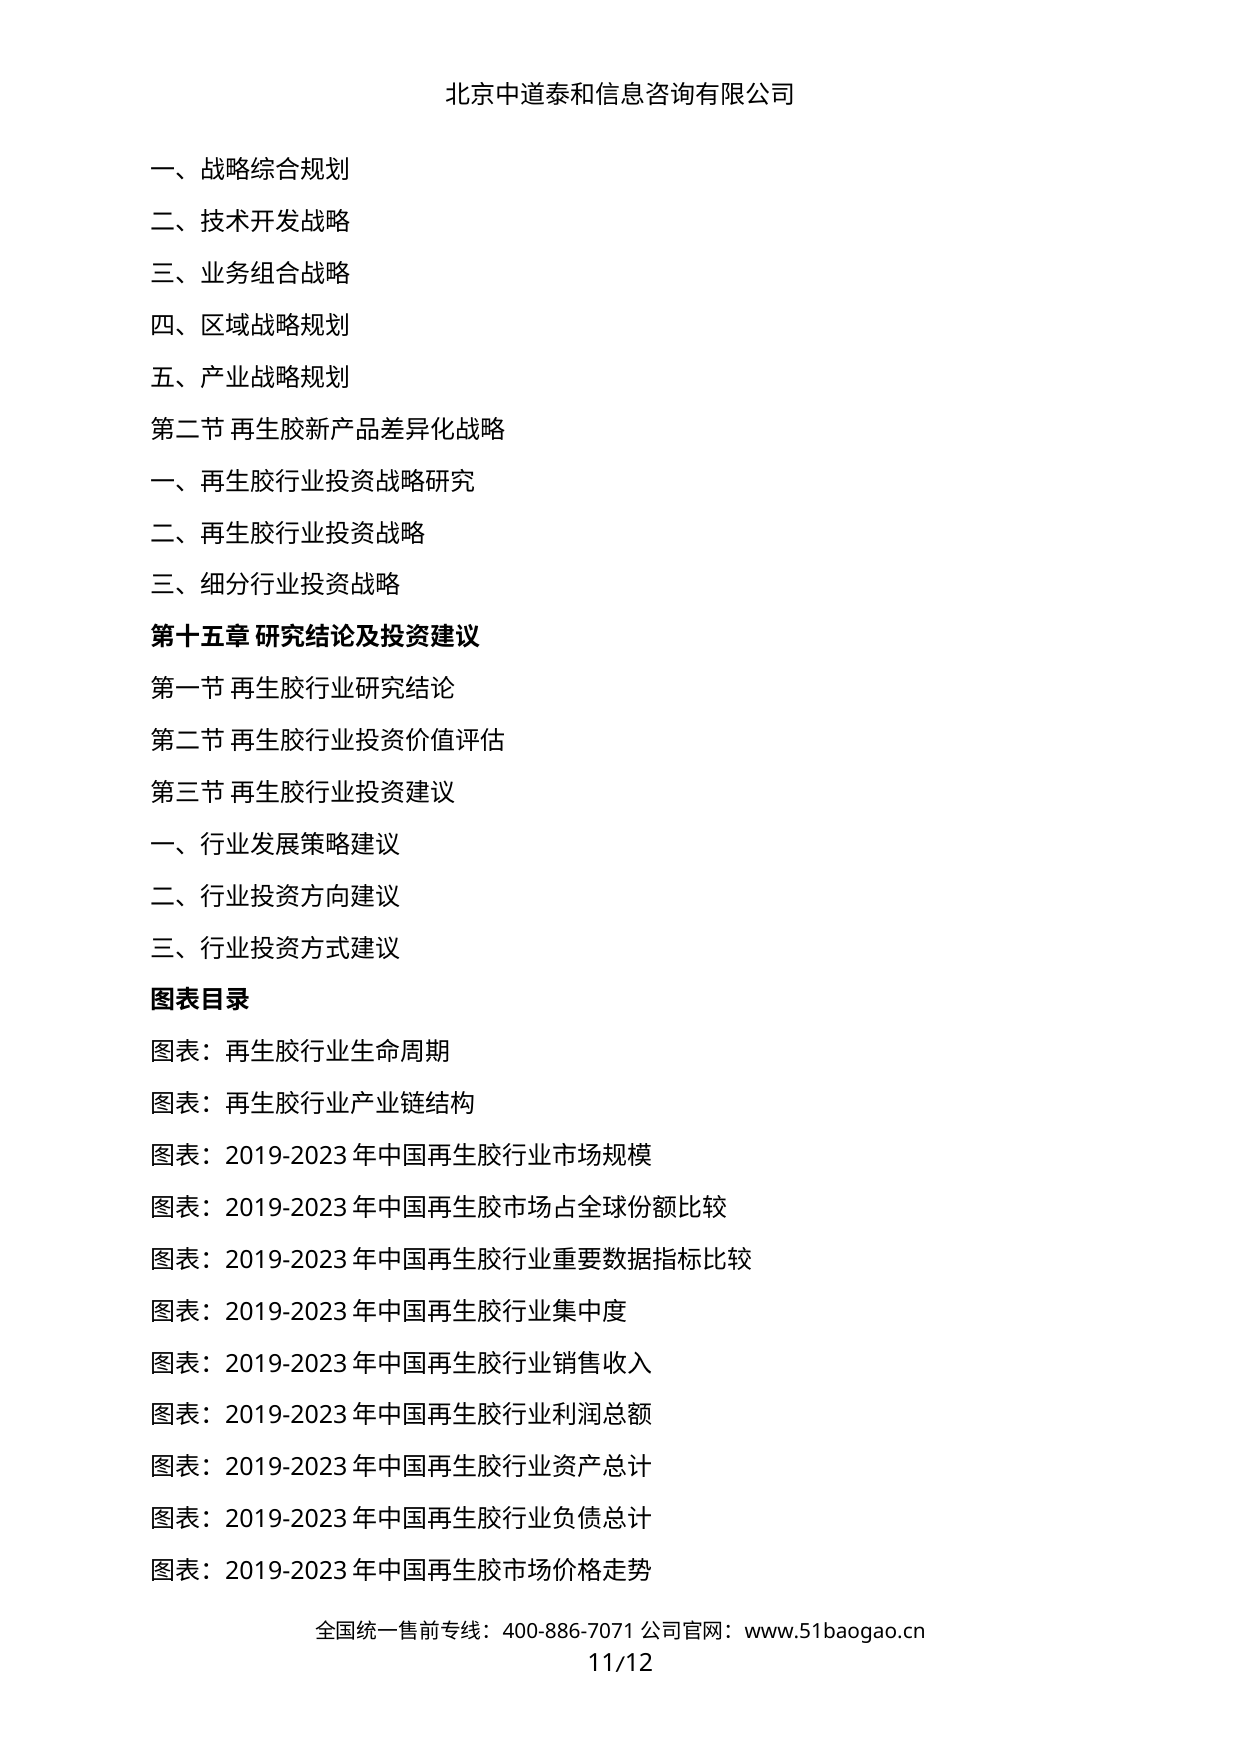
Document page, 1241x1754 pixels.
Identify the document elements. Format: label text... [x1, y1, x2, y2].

text 图表：2019-2023年中国再生胶市场价格走势 [150, 1551, 1090, 1587]
text 图表：2019-2023年中国再生胶行业利润总额 [150, 1395, 1090, 1431]
text 第二节 再生胶行业投资价值评估 [150, 721, 1090, 757]
text 一、战略综合规划 [150, 150, 1090, 186]
text 图表：2019-2023年中国再生胶行业资产总计 [150, 1447, 1090, 1483]
text 第二节 再生胶新产品差异化战略 [150, 409, 1090, 446]
text 三、细分行业投资战略 [150, 565, 1090, 601]
text 图表：再生胶行业生命周期 [150, 1032, 1090, 1068]
text 二、再生胶行业投资战略 [150, 513, 1090, 549]
text 图表：再生胶行业产业链结构 [150, 1084, 1090, 1120]
text 图表：2019-2023年中国再生胶市场占全球份额比较 [150, 1187, 1090, 1224]
text 第十五章 研究结论及投资建议 [150, 617, 1090, 653]
text 图表：2019-2023年中国再生胶行业集中度 [150, 1291, 1090, 1327]
text 图表：2019-2023年中国再生胶行业重要数据指标比较 [150, 1239, 1090, 1276]
text 四、区域战略规划 [150, 306, 1090, 342]
text 二、行业投资方向建议 [150, 876, 1090, 912]
text 五、产业战略规划 [150, 357, 1090, 394]
text 图表目录 [150, 980, 1090, 1016]
text 三、业务组合战略 [150, 254, 1090, 290]
text 二、技术开发战略 [150, 202, 1090, 238]
text 第一节 再生胶行业研究结论 [150, 669, 1090, 705]
text 图表：2019-2023年中国再生胶行业市场规模 [150, 1136, 1090, 1172]
text 一、再生胶行业投资战略研究 [150, 461, 1090, 497]
text 第三节 再生胶行业投资建议 [150, 772, 1090, 809]
text 三、行业投资方式建议 [150, 928, 1090, 964]
text 一、行业发展策略建议 [150, 824, 1090, 861]
text 图表：2019-2023年中国再生胶行业负债总计 [150, 1499, 1090, 1535]
text 图表：2019-2023年中国再生胶行业销售收入 [150, 1343, 1090, 1379]
